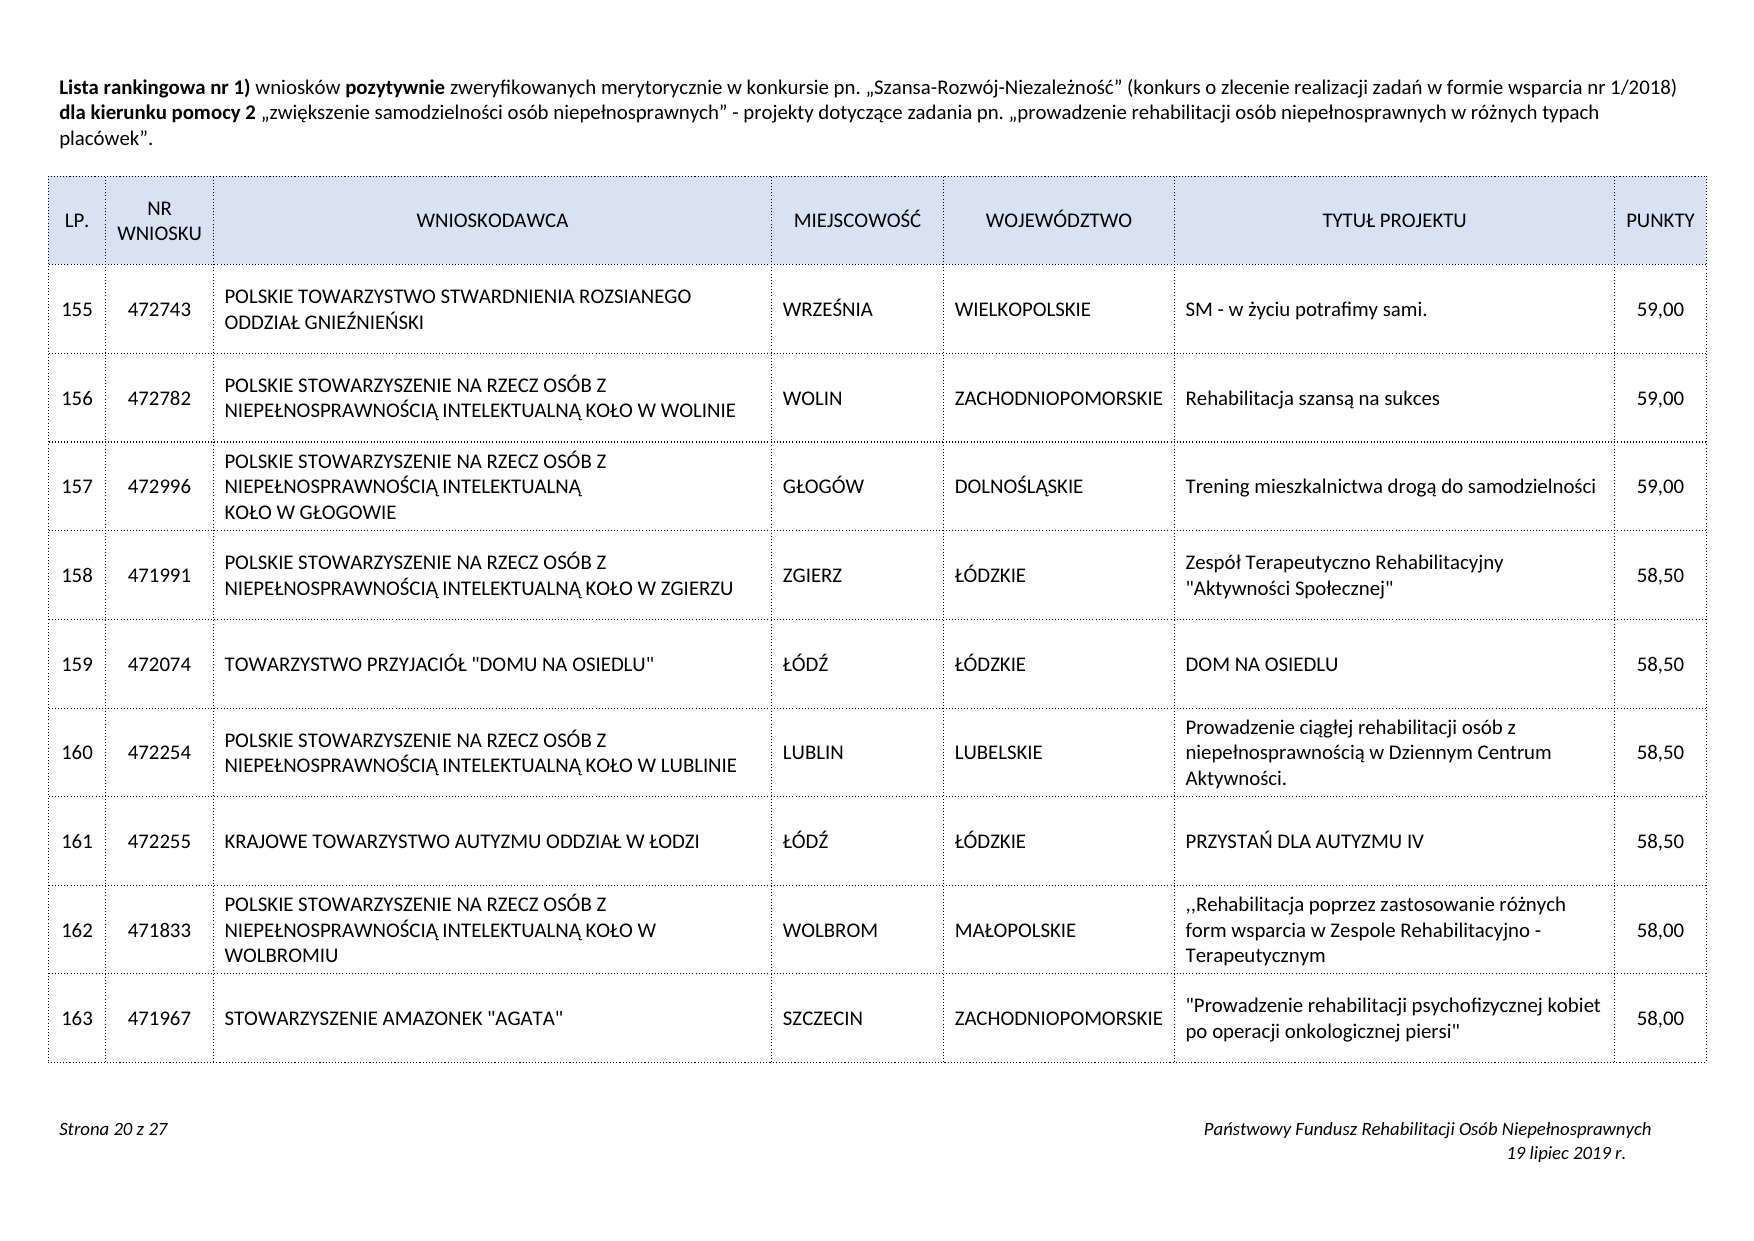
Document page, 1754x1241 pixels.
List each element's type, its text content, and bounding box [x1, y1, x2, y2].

table_cell "Prowadzenie rehabilitacji psychofizycznej kobiet po operacji onkologicznej piersi" [1174, 973, 1615, 1062]
table_cell POLSKIE STOWARZYSZENIE NA RZECZ OSÓB Z NIEPEŁNOSPRAWNOŚCIĄ INTELEKTUALNĄ KOŁO W ZGIERZU [213, 530, 771, 619]
table_cell POLSKIE STOWARZYSZENIE NA RZECZ OSÓB Z NIEPEŁNOSPRAWNOŚCIĄ INTELEKTUALNĄ KOŁO W WOLBROMIU [213, 885, 771, 973]
table_cell 472782 [106, 353, 213, 441]
table_cell 472743 [106, 264, 213, 353]
table_cell ŁÓDZKIE [943, 530, 1174, 619]
table_cell 472254 [106, 708, 213, 796]
table_cell 58,50 [1615, 708, 1706, 796]
table_cell POLSKIE STOWARZYSZENIE NA RZECZ OSÓB Z NIEPEŁNOSPRAWNOŚCIĄ INTELEKTUALNĄ KOŁO W GŁOGOWIE [213, 441, 771, 530]
table_cell SZCZECIN [771, 973, 943, 1062]
table_cell 59,00 [1615, 264, 1706, 353]
table_cell WRZEŚNIA [771, 264, 943, 353]
table_cell 58,50 [1615, 619, 1706, 707]
table_cell Zespół Terapeutyczno Rehabilitacyjny "Aktywności Społecznej" [1174, 530, 1615, 619]
table_cell 155 [48, 264, 106, 353]
table_header WNIOSKODAWCA [213, 176, 771, 264]
table_cell ZACHODNIOPOMORSKIE [943, 353, 1174, 441]
table_cell 58,00 [1615, 885, 1706, 973]
table_header LP. [48, 176, 106, 264]
table_cell 161 [48, 796, 106, 885]
table_cell 160 [48, 708, 106, 796]
table_cell 59,00 [1615, 441, 1706, 530]
table_cell LUBELSKIE [943, 708, 1174, 796]
table_cell TOWARZYSTWO PRZYJACIÓŁ "DOMU NA OSIEDLU" [213, 619, 771, 707]
table_cell 158 [48, 530, 106, 619]
table_cell ŁÓDZKIE [943, 796, 1174, 885]
table_cell 472996 [106, 441, 213, 530]
table_cell 471967 [106, 973, 213, 1062]
table_cell 58,50 [1615, 530, 1706, 619]
table_cell LUBLIN [771, 708, 943, 796]
table_header MIEJSCOWOŚĆ [771, 176, 943, 264]
table_cell POLSKIE TOWARZYSTWO STWARDNIENIA ROZSIANEGO ODDZIAŁ GNIEŹNIEŃSKI [213, 264, 771, 353]
table_cell ŁÓDŹ [771, 796, 943, 885]
table_cell ZGIERZ [771, 530, 943, 619]
table_header NR WNIOSKU [106, 176, 213, 264]
table_cell 162 [48, 885, 106, 973]
table_cell ZACHODNIOPOMORSKIE [943, 973, 1174, 1062]
table_cell ,,Rehabilitacja poprzez zastosowanie różnych form wsparcia w Zespole Rehabilitacyjno - Terapeutycznym [1174, 885, 1615, 973]
table_cell SM - w życiu potrafimy sami. [1174, 264, 1615, 353]
table_cell WIELKOPOLSKIE [943, 264, 1174, 353]
table_cell 157 [48, 441, 106, 530]
table_cell STOWARZYSZENIE AMAZONEK "AGATA" [213, 973, 771, 1062]
table_cell 471833 [106, 885, 213, 973]
table_cell 159 [48, 619, 106, 707]
table_cell GŁOGÓW [771, 441, 943, 530]
table_cell KRAJOWE TOWARZYSTWO AUTYZMU ODDZIAŁ W ŁODZI [213, 796, 771, 885]
table_cell DOM NA OSIEDLU [1174, 619, 1615, 707]
table_cell 156 [48, 353, 106, 441]
table_cell 58,50 [1615, 796, 1706, 885]
table_cell Trening mieszkalnictwa drogą do samodzielności [1174, 441, 1615, 530]
table_header WOJEWÓDZTWO [943, 176, 1174, 264]
table_header TYTUŁ PROJEKTU [1174, 176, 1615, 264]
table_cell 58,00 [1615, 973, 1706, 1062]
table_cell 163 [48, 973, 106, 1062]
table_cell MAŁOPOLSKIE [943, 885, 1174, 973]
table_cell ŁÓDŹ [771, 619, 943, 707]
table_cell Prowadzenie ciągłej rehabilitacji osób z niepełnosprawnością w Dziennym Centrum Aktywności. [1174, 708, 1615, 796]
table_cell POLSKIE STOWARZYSZENIE NA RZECZ OSÓB Z NIEPEŁNOSPRAWNOŚCIĄ INTELEKTUALNĄ KOŁO W LUBLINIE [213, 708, 771, 796]
table_cell ŁÓDZKIE [943, 619, 1174, 707]
table_cell 472074 [106, 619, 213, 707]
table_cell WOLBROM [771, 885, 943, 973]
table_cell DOLNOŚLĄSKIE [943, 441, 1174, 530]
table_header PUNKTY [1615, 176, 1706, 264]
table_cell 59,00 [1615, 353, 1706, 441]
table_cell 472255 [106, 796, 213, 885]
table_cell PRZYSTAŃ DLA AUTYZMU IV [1174, 796, 1615, 885]
table_cell WOLIN [771, 353, 943, 441]
table_cell Rehabilitacja szansą na sukces [1174, 353, 1615, 441]
table_cell POLSKIE STOWARZYSZENIE NA RZECZ OSÓB Z NIEPEŁNOSPRAWNOŚCIĄ INTELEKTUALNĄ KOŁO W WOLINIE [213, 353, 771, 441]
table_cell 471991 [106, 530, 213, 619]
